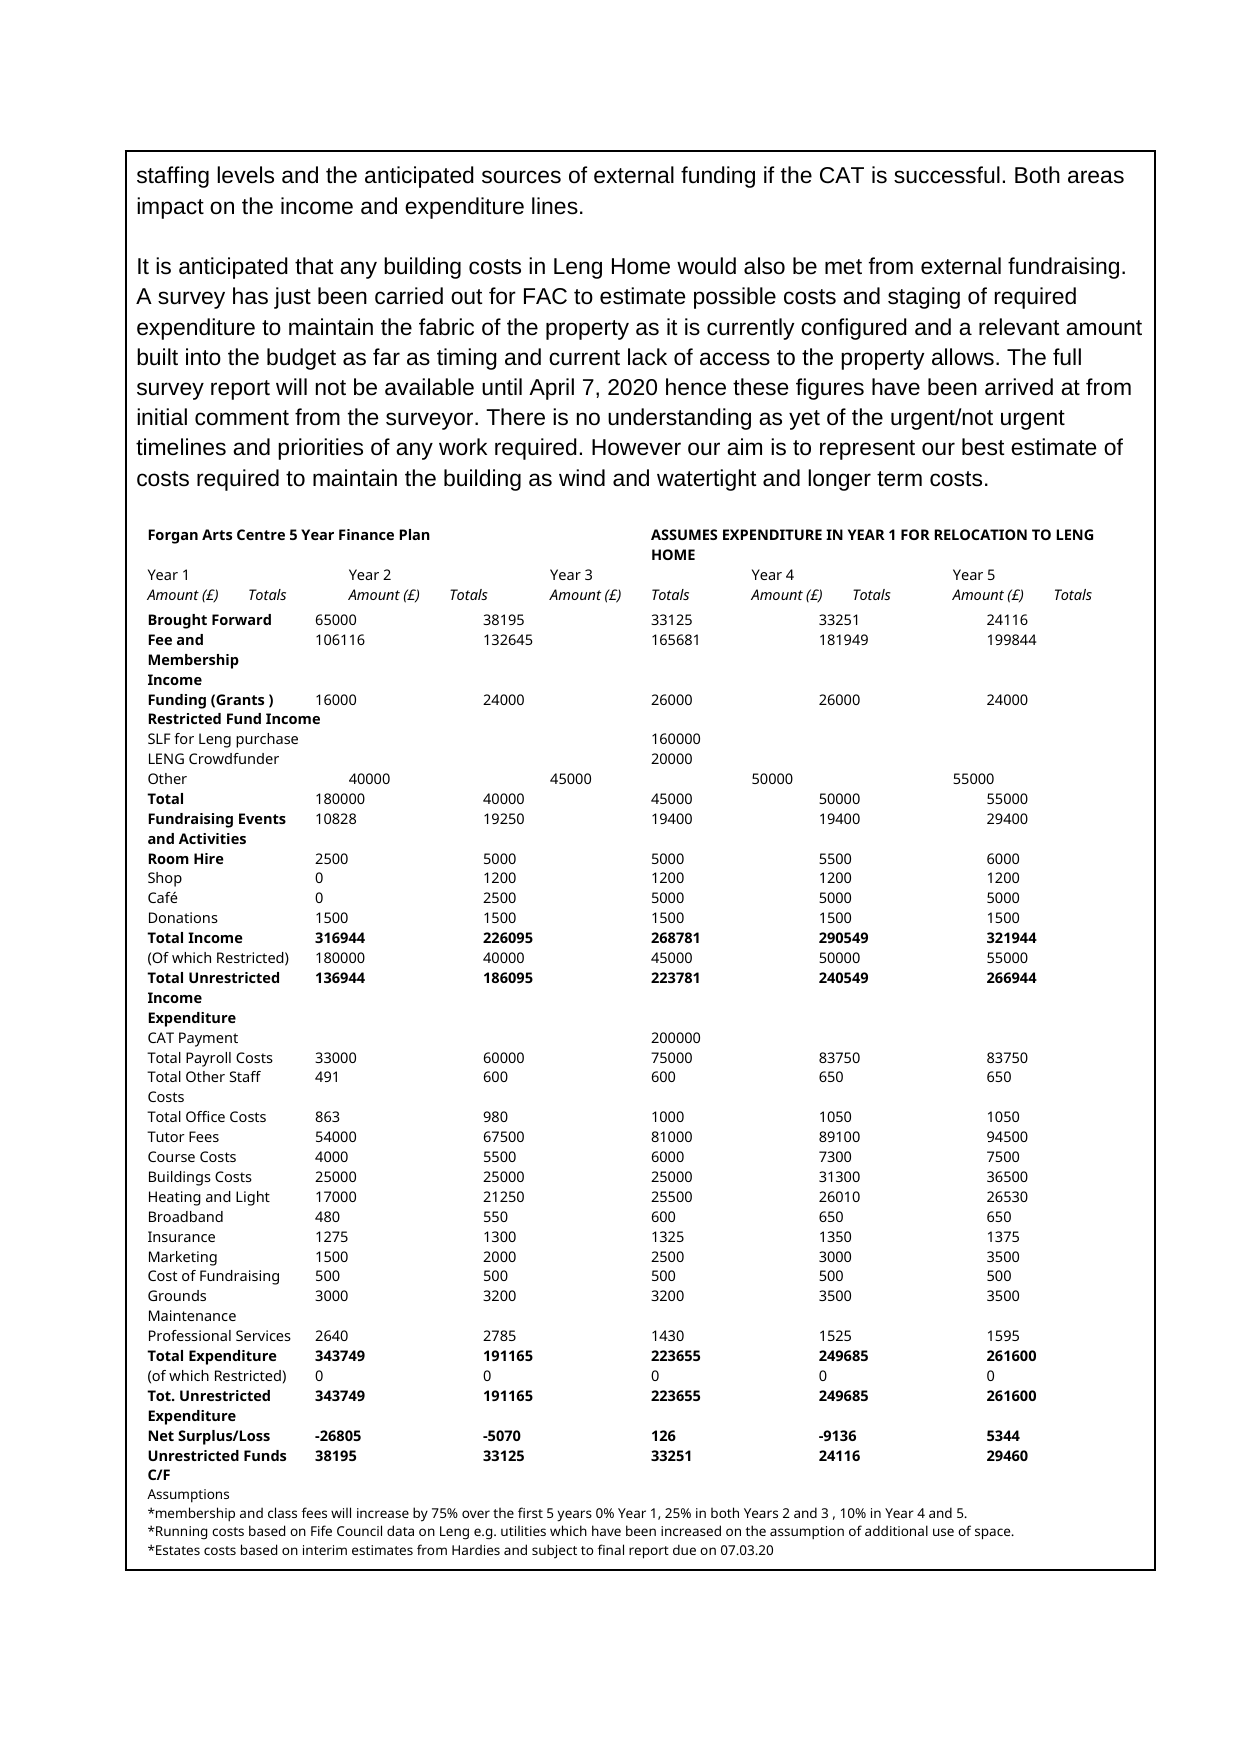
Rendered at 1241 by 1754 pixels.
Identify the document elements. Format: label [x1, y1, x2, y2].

table_cell [127, 152, 1154, 1569]
